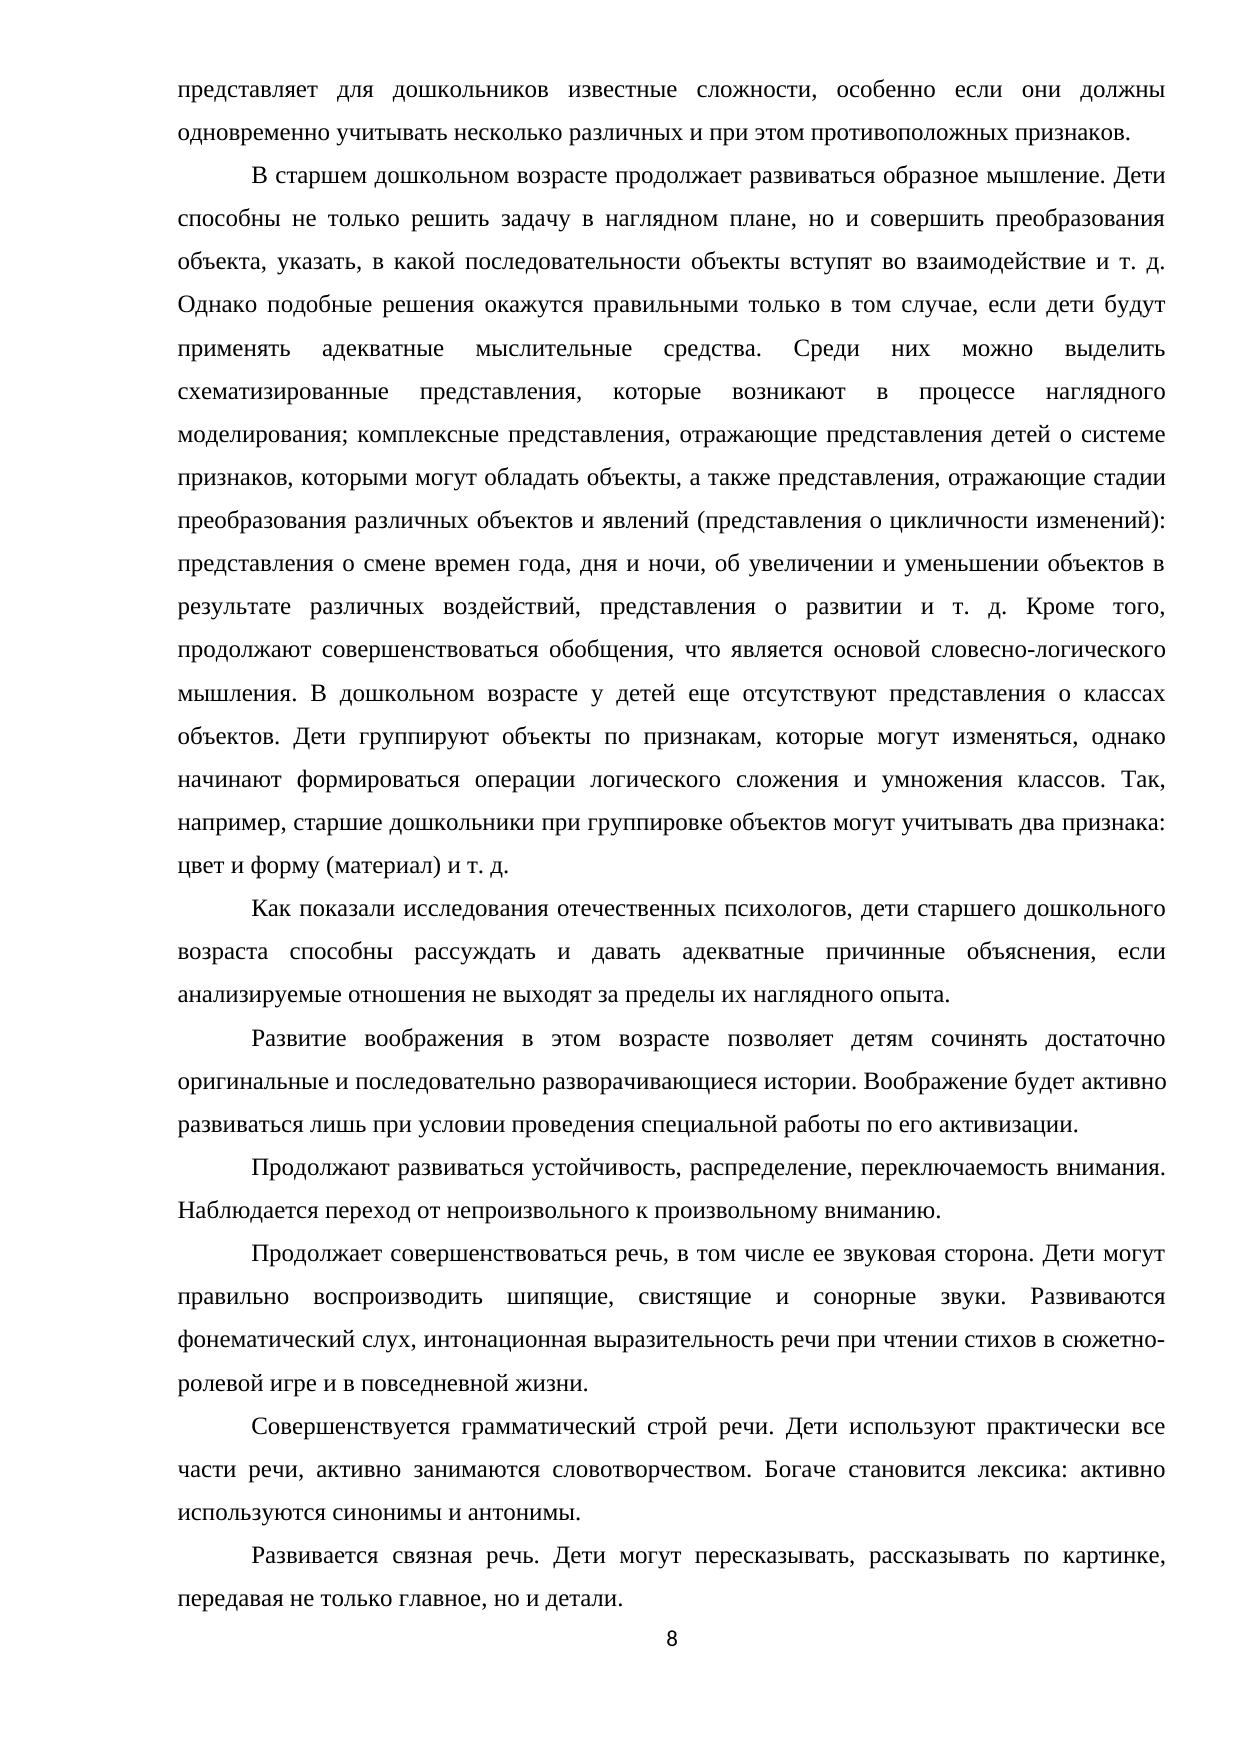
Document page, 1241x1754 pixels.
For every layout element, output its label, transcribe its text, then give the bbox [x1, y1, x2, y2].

text Развивается связная речь. Дети могут пересказывать, рассказывать по картинке, передавая не только главное, но и детали. [177, 1540, 1167, 1612]
text Развитие воображения в этом возрасте позволяет детям сочинять достаточно оригинальные и последовательно разворачивающиеся истории. Воображение будет активно развиваться лишь при условии проведения специальной работы по его активизации. [177, 1023, 1167, 1138]
text В старшем дошкольном возрасте продолжает развиваться образное мышление. Дети способны не только решить задачу в наглядном плане, но и совершить преобразования объекта, указать, в какой последовательности объекты вступят во взаимодействие и т. д. Однако подобные решения окажутся правильными только в том случае, если дети будут применять адекватные мыслительные средства. Среди них можно выделить схематизированные представления, которые возникают в процессе наглядного моделирования; комплексные представления, отражающие представления детей о системе признаков, которыми могут обладать объекты, а также представления, отражающие стадии преобразования различных объектов и явлений (представления о цикличности изменений): представления о смене времен года, дня и ночи, об увеличении и уменьшении объектов в результате различных воздействий, представления о развитии и т. д. Кроме того, продолжают совершенствоваться обобщения, что является основой словесно-логического мышления. В дошкольном возрасте у детей еще отсутствуют представления о классах объектов. Дети группируют объекты по признакам, которые могут изменяться, однако начинают формироваться операции логического сложения и умножения классов. Так, например, старшие дошкольники при группировке объектов могут учитывать два признака: цвет и форму (материал) и т. д. [177, 160, 1167, 879]
text Как показали исследования отечественных психологов, дети старшего дошкольного возраста способны рассуждать и давать адекватные причинные объяснения, если анализируемые отношения не выходят за пределы их наглядного опыта. [177, 893, 1167, 1008]
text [177, 74, 1167, 146]
text Продолжают развиваться устойчивость, распределение, переключаемость внимания. Наблюдается переход от непроизвольного к произвольному вниманию. [177, 1152, 1167, 1224]
text Продолжает совершенствоваться речь, в том числе ее звуковая сторона. Дети могут правильно воспроизводить шипящие, свистящие и сонорные звуки. Развиваются фонематический слух, интонационная выразительность речи при чтении стихов в сюжетно-ролевой игре и в повседневной жизни. [177, 1238, 1167, 1396]
text Совершенствуется грамматический строй речи. Дети используют практически все части речи, активно занимаются словотворчеством. Богаче становится лексика: активно используются синонимы и антонимы. [177, 1411, 1167, 1526]
